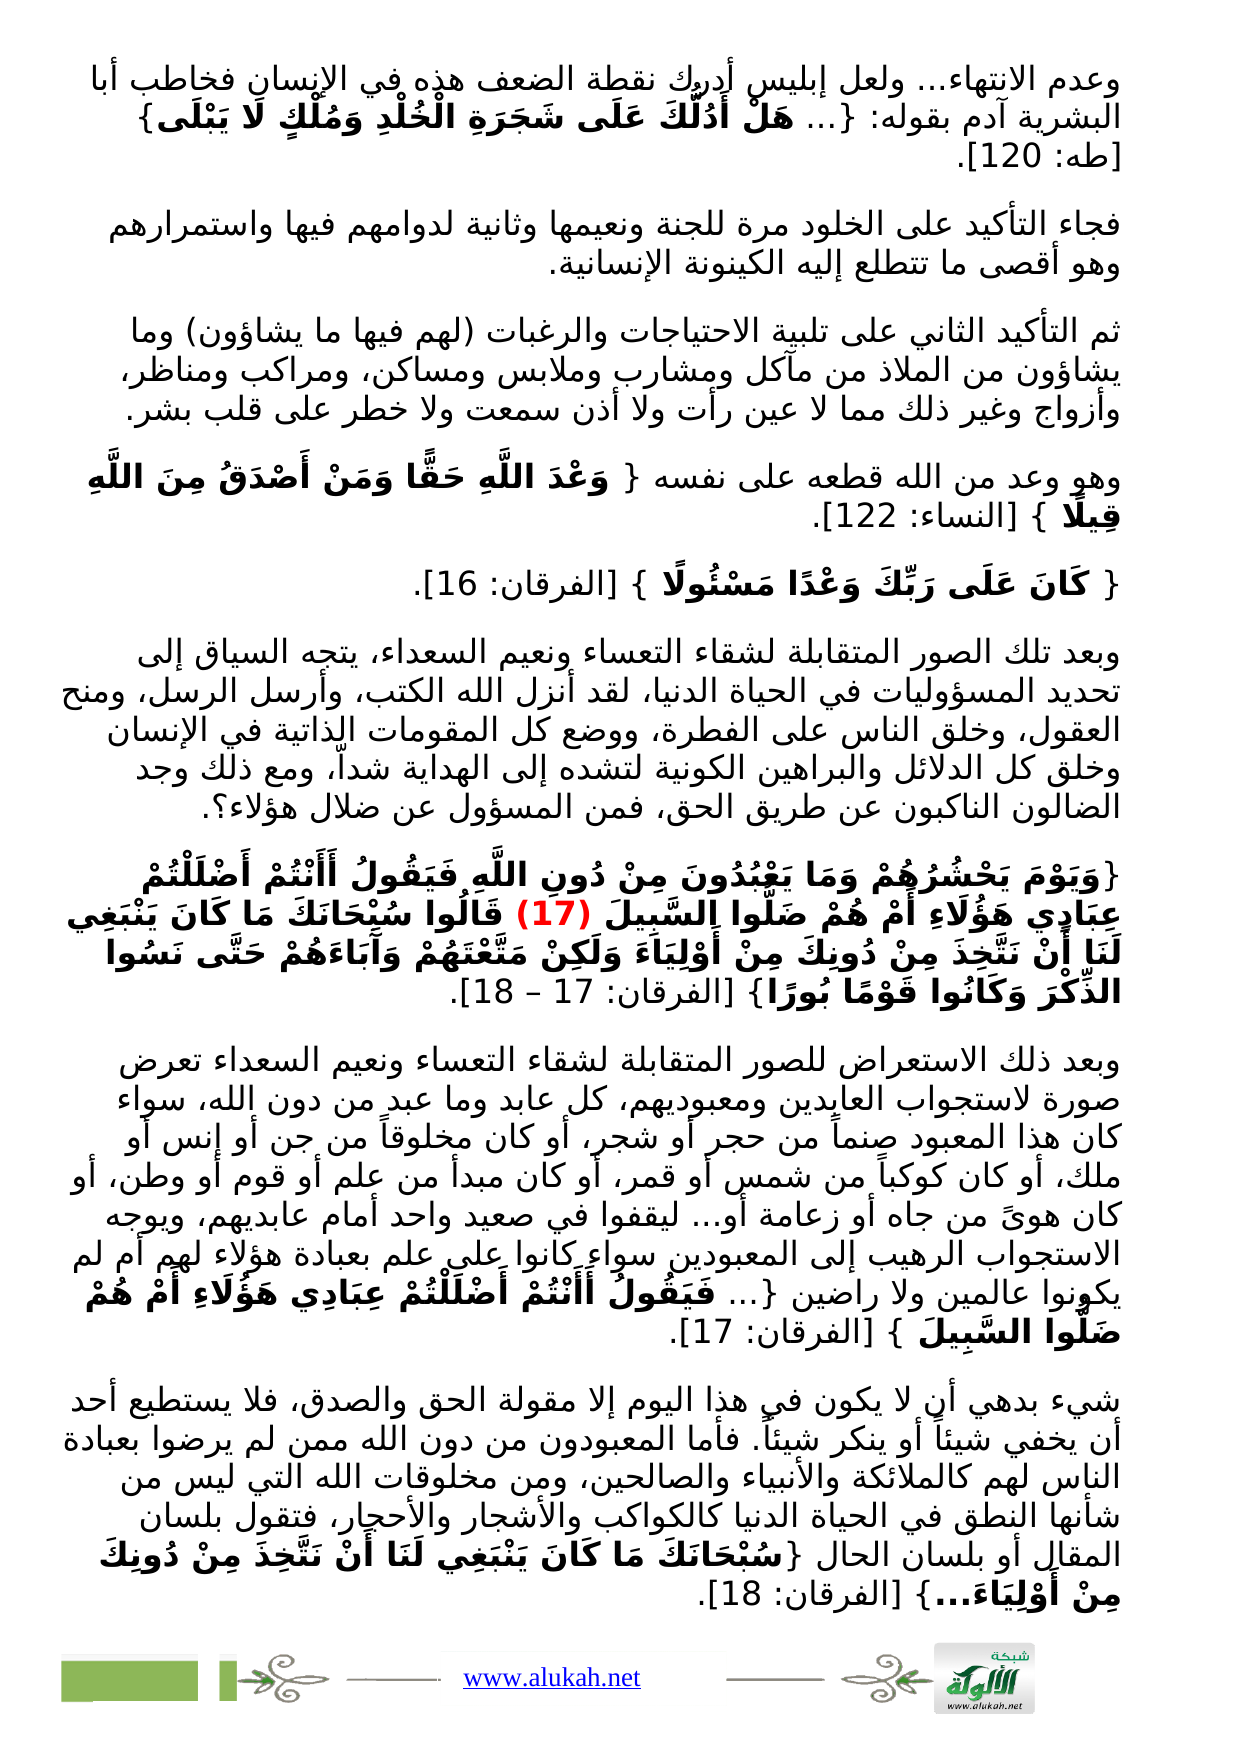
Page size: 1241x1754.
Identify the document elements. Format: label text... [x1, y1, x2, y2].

text فجاء التأكيد على الخلود مرة للجنة ونعيمها وثانية لدوامهم فيها واستمرارهم وهو أقصى ما تتطلع إليه الكينونة الإنسانية. [59, 205, 1122, 282]
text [59, 59, 1122, 176]
text شيء بدهي أن لا يكون في هذا اليوم إلا مقولة الحق والصدق، فلا يستطيع أحد أن يخفي شيئاً أو ينكر شيئاً. فأما المعبودون من دون الله ممن لم يرضوا بعبادة الناس لهم كالملائكة والأنبياء والصالحين، ومن مخلوقات الله التي ليس من شأنها النطق في الحياة الدنيا كالكواكب والأشجار والأحجار، فتقول بلسان المقال أو بلسان الحال {سُبْحَانَكَ مَا كَانَ يَنْبَغِي لَنَا أَنْ نَتَّخِذَ مِنْ دُونِكَ مِنْ أَوْلِيَاءَ...} [الفرقان: 18]. [59, 1380, 1122, 1613]
text {وَيَوْمَ يَحْشُرُهُمْ وَمَا يَعْبُدُونَ مِنْ دُونِ اللَّهِ فَيَقُولُ أَأَنْتُمْ أَضْلَلْتُمْ عِبَادِي هَؤُلَاءِ أَمْ هُمْ ضَلُّوا السَّبِيلَ (17) قَالُوا سُبْحَانَكَ مَا كَانَ يَنْبَغِي لَنَا أَنْ نَتَّخِذَ مِنْ دُونِكَ مِنْ أَوْلِيَاءَ وَلَكِنْ مَتَّعْتَهُمْ وَآَبَاءَهُمْ حَتَّى نَسُوا الذِّكْرَ وَكَانُوا قَوْمًا بُورًا} [الفرقان: 17 – 18]. [59, 856, 1122, 1011]
text وهو وعد من الله قطعه على نفسه { وَعْدَ اللَّهِ حَقًّا وَمَنْ أَصْدَقُ مِنَ اللَّهِ قِيلًا } [النساء: 122]. [59, 457, 1122, 535]
text وبعد تلك الصور المتقابلة لشقاء التعساء ونعيم السعداء، يتجه السياق إلى تحديد المسؤوليات في الحياة الدنيا، لقد أنزل الله الكتب، وأرسل الرسل، ومنح العقول، وخلق الناس على الفطرة، ووضع كل المقومات الذاتية في الإنسان وخلق كل الدلائل والبراهين الكونية لتشده إلى الهداية شداّ، ومع ذلك وجد الضالون الناكبون عن طريق الحق، فمن المسؤول عن ضلال هؤلاء؟. [59, 632, 1122, 827]
text ثم التأكيد الثاني على تلبية الاحتياجات والرغبات (لهم فيها ما يشاؤون) وما يشاؤون من الملاذ من مآكل ومشارب وملابس ومساكن، ومراكب ومناظر، وأزواج وغير ذلك مما لا عين رأت ولا أذن سمعت ولا خطر على قلب بشر. [59, 312, 1122, 428]
picture [60, 1639, 1036, 1721]
text { كَانَ عَلَى رَبِّكَ وَعْدًا مَسْئُولًا } [الفرقان: 16]. [59, 564, 1122, 603]
text وبعد ذلك الاستعراض للصور المتقابلة لشقاء التعساء ونعيم السعداء تعرض صورة لاستجواب العابدين ومعبوديهم، كل عابد وما عبد من دون الله، سواء كان هذا المعبود صنماً من حجر أو شجر، أو كان مخلوقاً من جن أو إنس أو ملك، أو كان كوكباً من شمس أو قمر، أو كان مبدأ من علم أو قوم أو وطن، أو كان هوىً من جاه أو زعامة أو... ليقفوا في صعيد واحد أمام عابديهم، ويوجه الاستجواب الرهيب إلى المعبودين سواء كانوا على علم بعبادة هؤلاء لهم أم لم يكونوا عالمين ولا راضين {... فَيَقُولُ أَأَنْتُمْ أَضْلَلْتُمْ عِبَادِي هَؤُلَاءِ أَمْ هُمْ ضَلُّوا السَّبِيلَ } [الفرقان: 17]. [59, 1040, 1122, 1351]
